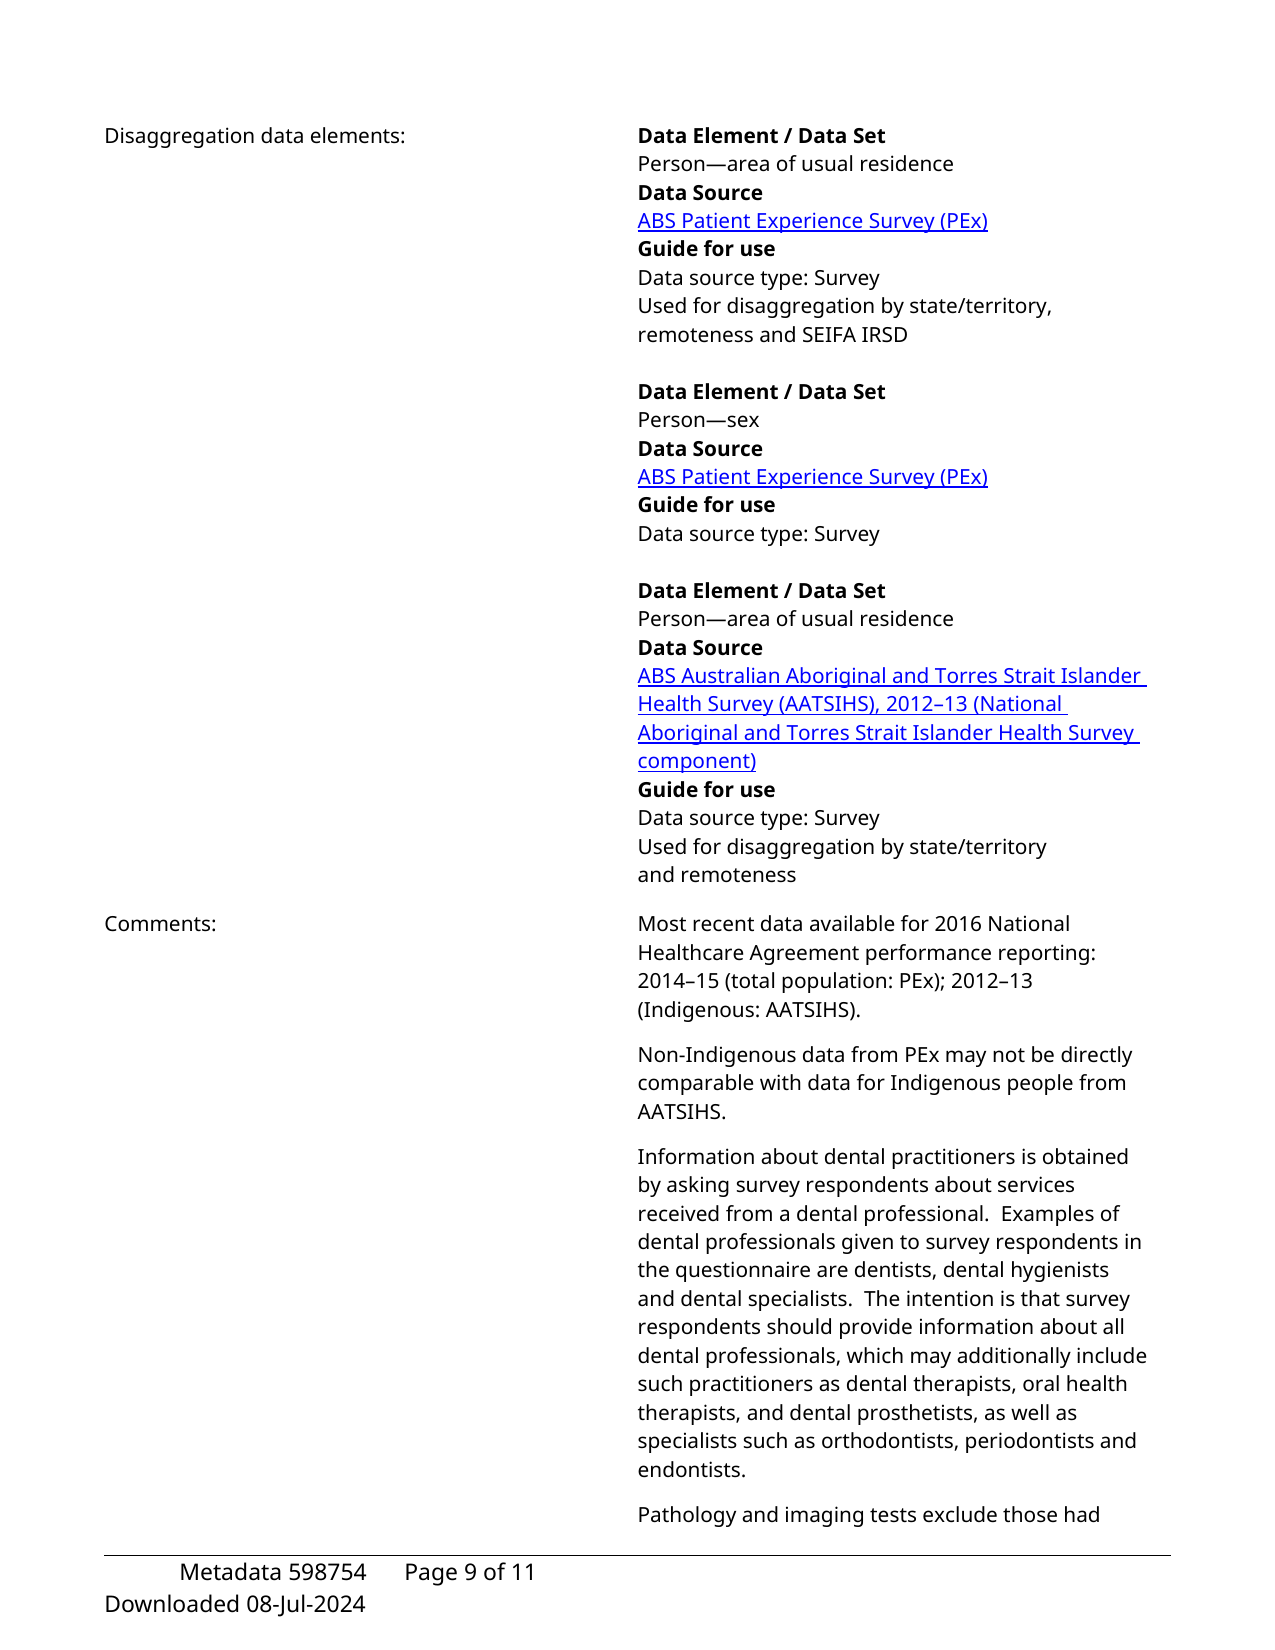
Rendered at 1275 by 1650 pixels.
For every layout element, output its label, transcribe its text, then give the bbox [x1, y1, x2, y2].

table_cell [626, 899, 1159, 1539]
table_cell Data Element / Data Set Person—area of usual residence Data Source ABS Patient Experience Survey (PEx) Guide for use Data source type: Survey Used for disaggregation by state/territory, remoteness and SEIFA IRSD Data Element / Data Set Person—sex Data Source ABS Patient Experience Survey (PEx) Guide for use Data source type: Survey Data Element / Data Set Person—area of usual residence Data Source ABS Australian Aboriginal and Torres Strait Islander Health Survey (AATSIHS), 2012–13 (National Aboriginal and Torres Strait Islander Health Survey component) Guide for use Data source type: Survey Used for disaggregation by state/territory and remoteness [626, 110, 1159, 899]
table_cell Comments: [93, 899, 626, 1539]
table_cell Disaggregation data elements: [93, 110, 626, 899]
